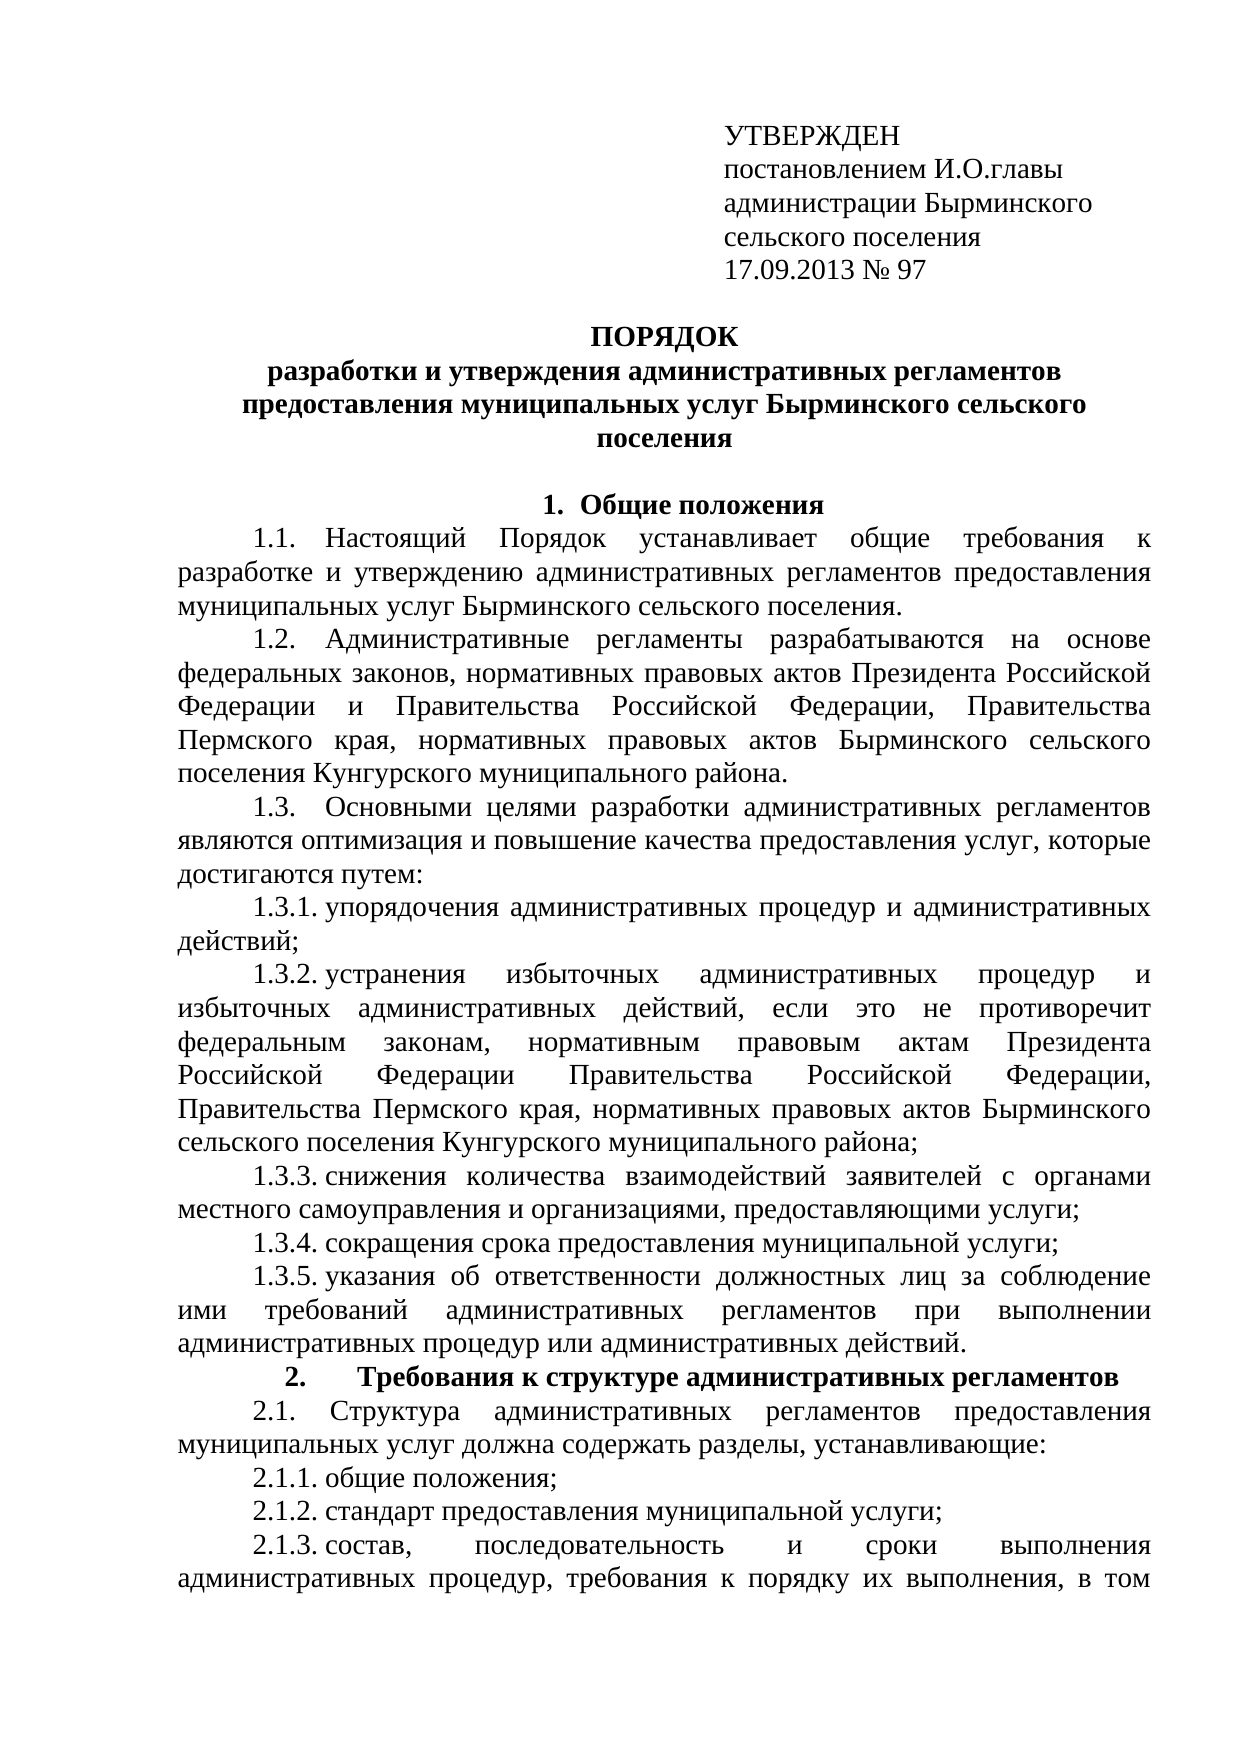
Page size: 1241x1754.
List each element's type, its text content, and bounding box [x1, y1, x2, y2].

list Общие положения [215, 487, 1152, 521]
list Требования к структуре административных регламентов [177, 1359, 1152, 1393]
list устранения избыточных административных процедур и избыточных административных действий, если это не противоречит федеральным законам, нормативным правовым актам Президента Российской Федерации Правительства Российской Федерации, Правительства Пермского края, нормативных правовых актов Бырминского сельского поселения Кунгурского муниципального района; [177, 957, 1152, 1158]
list общие положения; [177, 1460, 1152, 1493]
list упорядочения административных процедур и административных действий; [177, 889, 1152, 957]
text 2.1. Структура административных регламентов предоставления муниципальных услуг должна содержать разделы, устанавливающие: [177, 1393, 1152, 1460]
list сокращения срока предоставления муниципальной услуги; [177, 1225, 1152, 1258]
list Настоящий Порядок устанавливает общие требования к разработке и утверждению административных регламентов предоставления муниципальных услуг Бырминского сельского поселения. [177, 521, 1152, 621]
list Основными целями разработки административных регламентов являются оптимизация и повышение качества предоставления услуг, которые достигаются путем: [177, 789, 1152, 889]
list стандарт предоставления муниципальной услуги; [177, 1493, 1152, 1527]
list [177, 1527, 1152, 1594]
text УТВЕРЖДЕН [723, 118, 1152, 152]
list Административные регламенты разрабатываются на основе федеральных законов, нормативных правовых актов Президента Российской Федерации и Правительства Российской Федерации, Правительства Пермского края, нормативных правовых актов Бырминского сельского поселения Кунгурского муниципального района. [177, 621, 1152, 789]
text постановлением И.О.главы администрации Бырминского сельского поселения [723, 152, 1152, 252]
text ПОРЯДОК [177, 319, 1152, 353]
text разработки и утверждения административных регламентов предоставления муниципальных услуг Бырминского сельского поселения [177, 353, 1152, 453]
list указания об ответственности должностных лиц за соблюдение ими требований административных регламентов при выполнении административных процедур или административных действий. [177, 1258, 1152, 1359]
text 17.09.2013 № 97 [723, 252, 1152, 286]
list снижения количества взаимодействий заявителей с органами местного самоуправления и организациями, предоставляющими услуги; [177, 1158, 1152, 1225]
